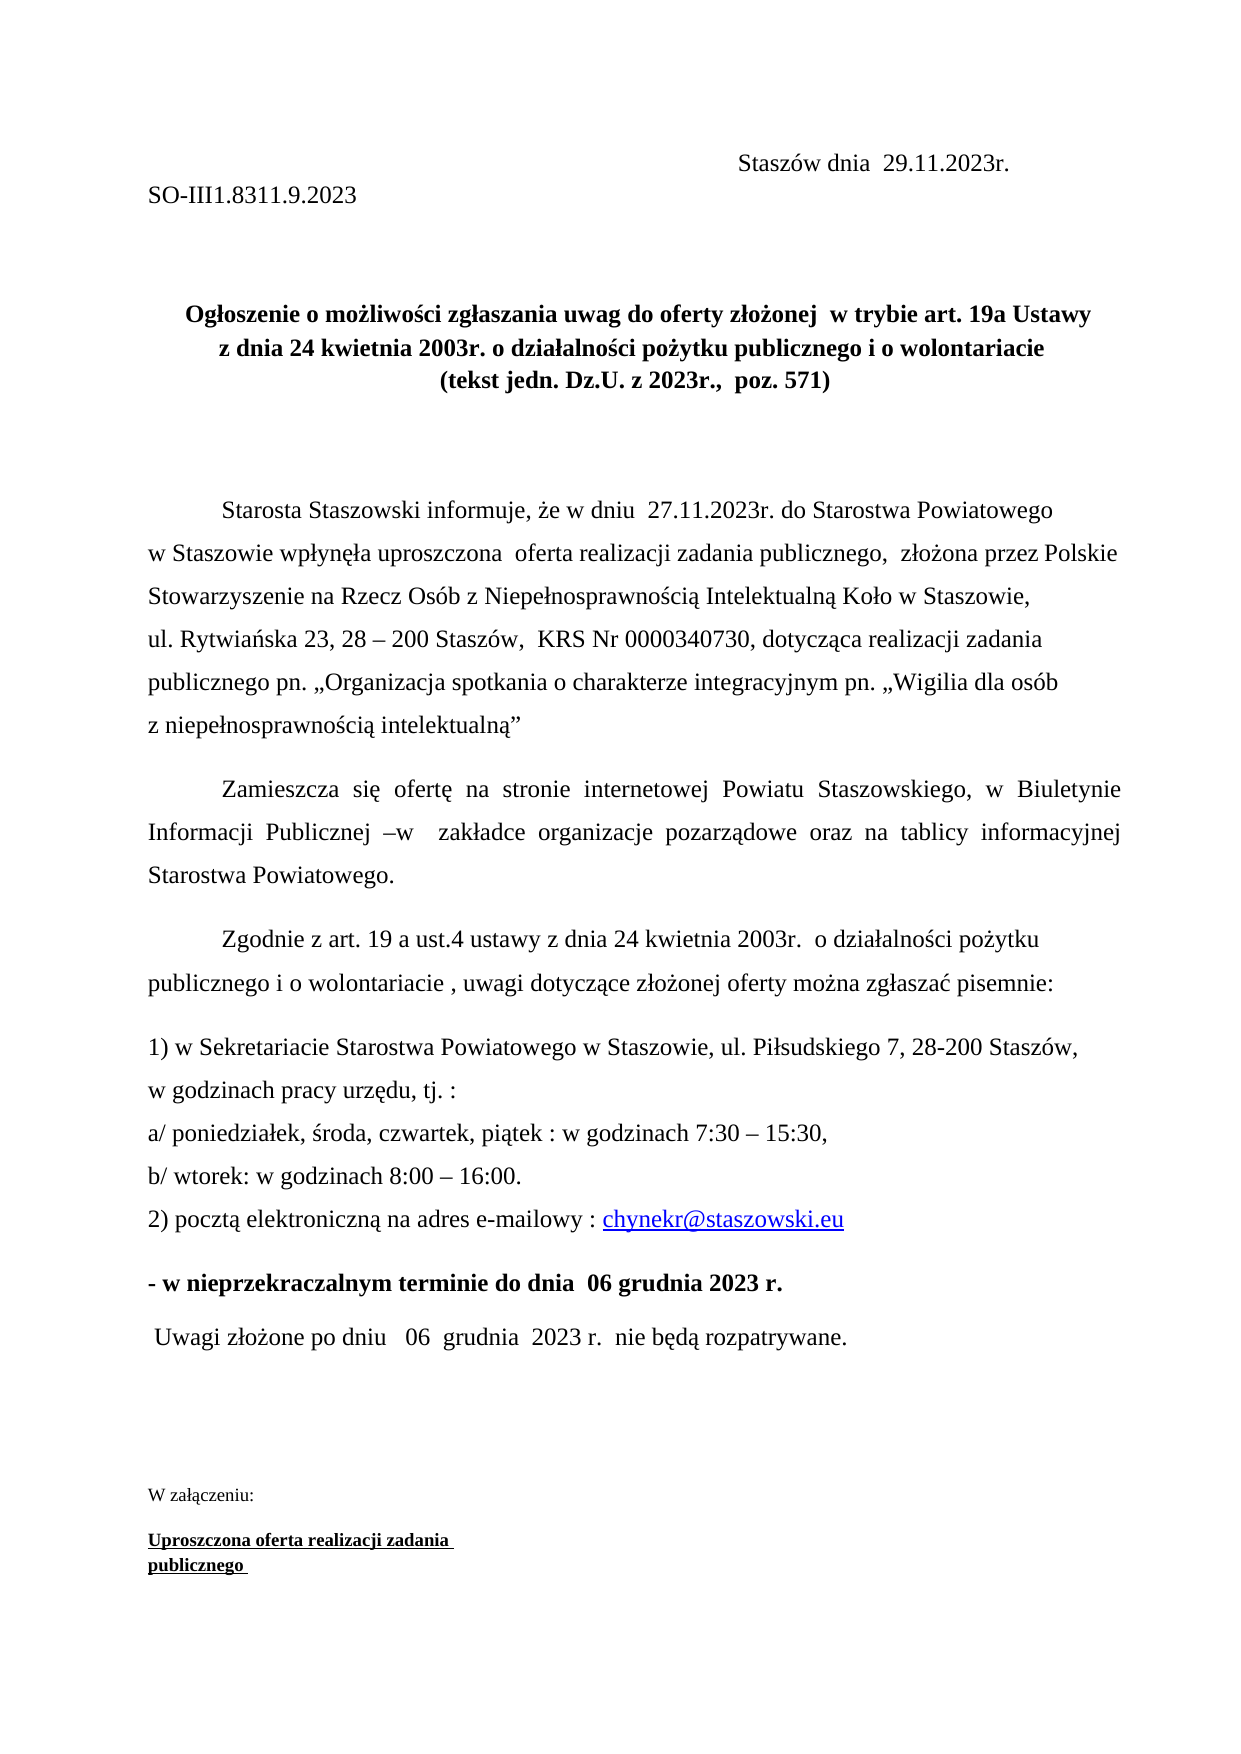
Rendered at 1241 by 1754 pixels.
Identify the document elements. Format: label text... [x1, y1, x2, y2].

text Ogłoszenie o możliwości zgłaszania uwag do oferty złożonej w trybie art. 19a Ustawy z dnia 24 kwietnia 2003r. o działalności pożytku publicznego i o wolontariacie (tekst jedn. Dz.U. z 2023r., poz. 571) [148, 299, 1122, 427]
text W załączeniu: [148, 1483, 1122, 1505]
text Zgodnie z art. 19 a ust.4 ustawy z dnia 24 kwietnia 2003r. o działalności pożytku publicznego i o wolontariacie , uwagi dotyczące złożonej oferty można zgłaszać pisemnie: [148, 924, 1122, 996]
text Staszów dnia 29.11.2023r. SO-III1.8311.9.2023 [148, 148, 1122, 274]
text Starosta Staszowski informuje, że w dniu 27.11.2023r. do Starostwa Powiatowego w Staszowie wpłynęła uproszczona oferta realizacji zadania publicznego, złożona przez Polskie Stowarzyszenie na Rzecz Osób z Niepełnosprawnością Intelektualną Koło w Staszowie, ul. Rytwiańska 23, 28 – 200 Staszów, KRS Nr 0000340730, dotycząca realizacji zadania publicznego pn. „Organizacja spotkania o charakterze integracyjnym pn. „Wigilia dla osób z niepełnosprawnością intelektualną” [148, 452, 1122, 739]
text Zamieszcza się ofertę na stronie internetowej Powiatu Staszowskiego, w Biuletynie Informacji Publicznej –w zakładce organizacje pozarządowe oraz na tablicy informacyjnej Starostwa Powiatowego. [148, 774, 1122, 889]
text Uwagi złożone po dniu 06 grudnia 2023 r. nie będą rozpatrywane. [148, 1322, 1122, 1351]
text - w nieprzekraczalnym terminie do dnia 06 grudnia 2023 r. [148, 1268, 1122, 1297]
text Uproszczona oferta realizacji zadania publicznego [148, 1529, 1122, 1575]
text 1) w Sekretariacie Starostwa Powiatowego w Staszowie, ul. Piłsudskiego 7, 28-200 Staszów, w godzinach pracy urzędu, tj. : a/ poniedziałek, środa, czwartek, piątek : w godzinach 7:30 – 15:30, b/ wtorek: w godzinach 8:00 – 16:00. 2) pocztą elektroniczną na adres e-mailowy : chynekr@staszowski.eu [148, 1032, 1122, 1233]
